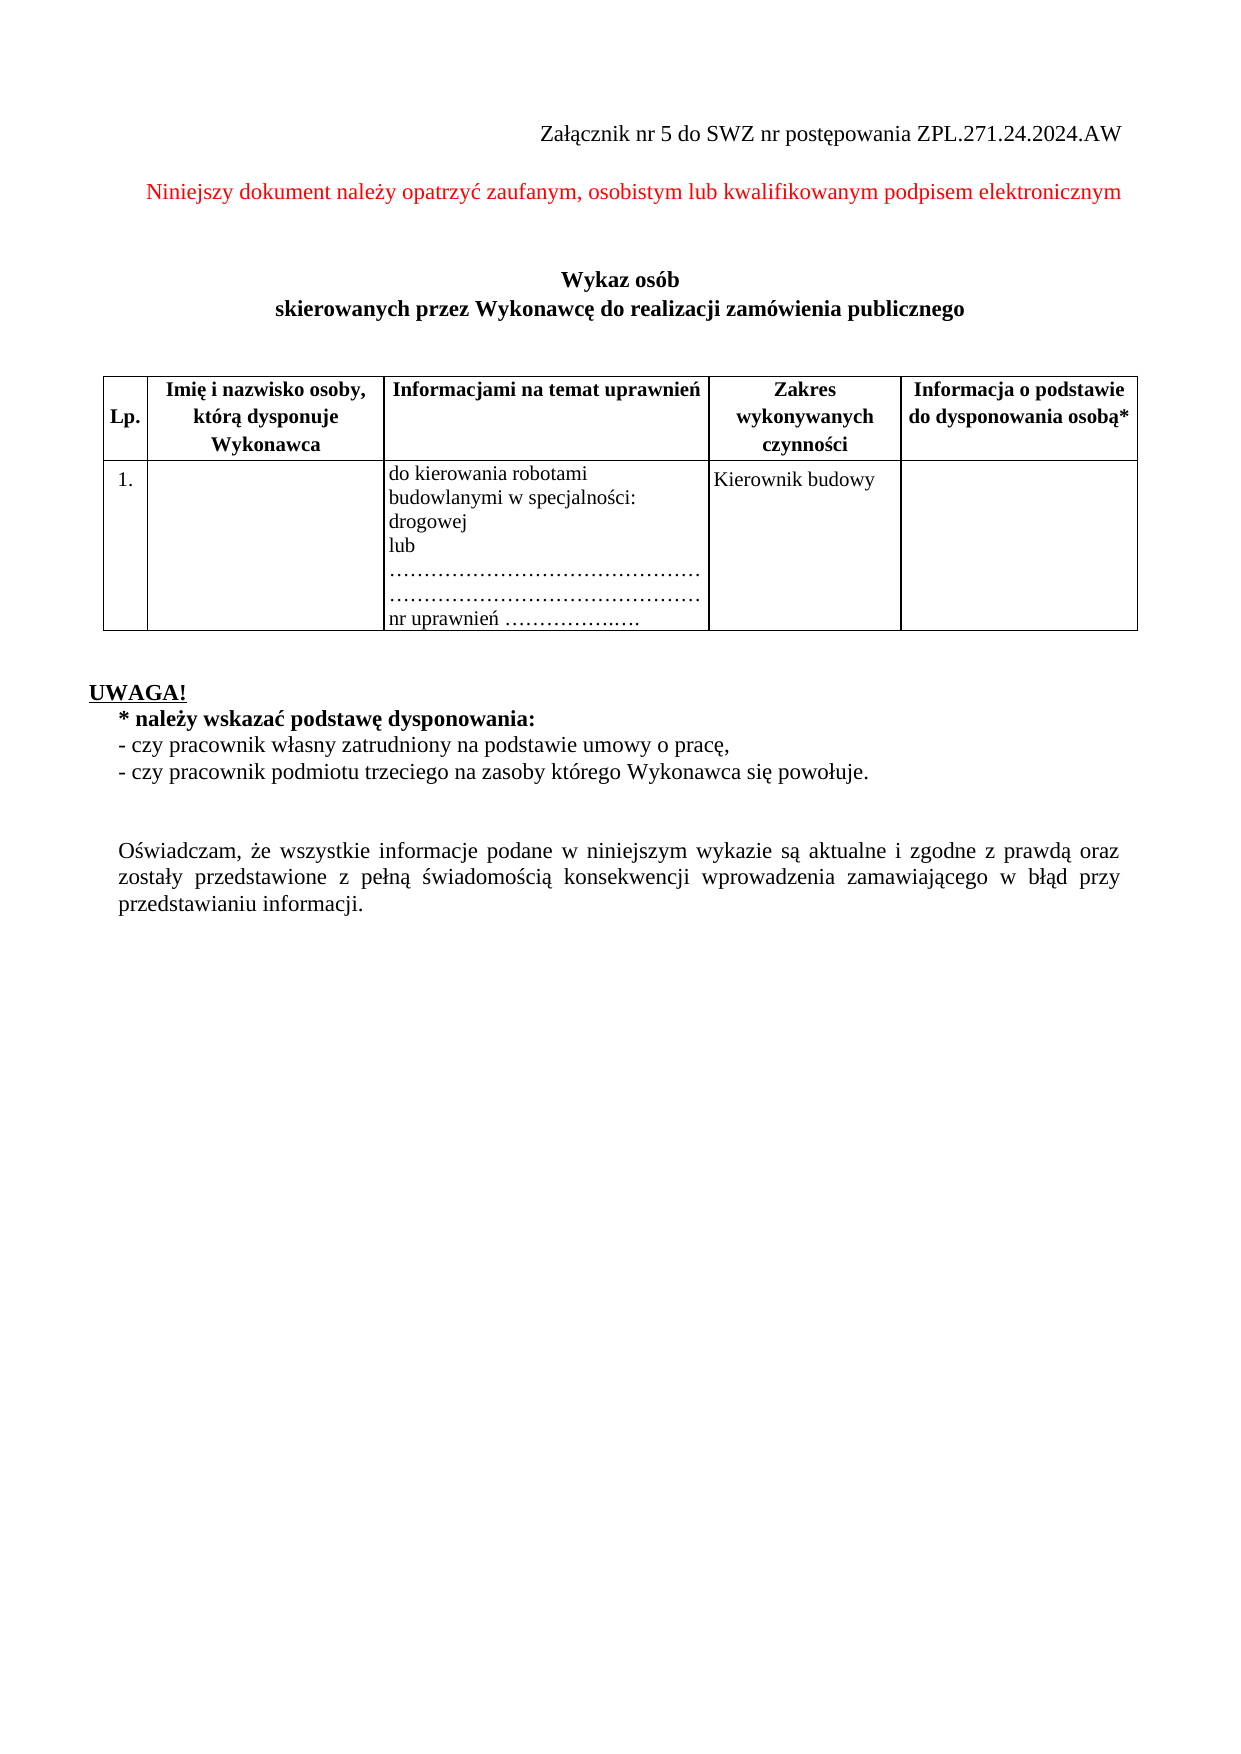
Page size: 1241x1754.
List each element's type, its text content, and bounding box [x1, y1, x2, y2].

table_cell 1. [104, 461, 147, 629]
table_header Lp. [104, 377, 147, 460]
text - czy pracownik podmiotu trzeciego na zasoby którego Wykonawca się powołuje. [118, 758, 1122, 784]
text Niniejszy dokument należy opatrzyć zaufanym, osobistym lub kwalifikowanym podpisem elektronicznym [118, 176, 1122, 206]
table_header Zakres wykonywanych czynności [710, 377, 900, 460]
table_cell [148, 461, 383, 629]
table_header Informacja o podstawie do dysponowania osobą* [902, 377, 1137, 460]
text Załącznik nr 5 do SWZ nr postępowania ZPL.271.24.2024.AW [118, 118, 1122, 147]
table_header Informacjami na temat uprawnień [385, 377, 708, 460]
text Oświadczam, że wszystkie informacje podane w niniejszym wykazie są aktualne i zgodne z prawdą oraz zostały przedstawione z pełną świadomością konsekwencji wprowadzenia zamawiającego w błąd przy przedstawianiu informacji. [118, 837, 1122, 916]
text skierowanych przez Wykonawcę do realizacji zamówienia publicznego [118, 293, 1122, 322]
table_cell [902, 461, 1137, 629]
table_cell Kierownik budowy [710, 461, 900, 629]
table_cell do kierowania robotami budowlanymi w specjalności: drogowej lub ……………………………………………………………………………… nr uprawnień …………….…. [385, 461, 708, 629]
text - czy pracownik własny zatrudniony na podstawie umowy o pracę, [118, 731, 1122, 758]
text UWAGA! [88, 679, 1122, 705]
text Wykaz osób [118, 264, 1122, 293]
text * należy wskazać podstawę dysponowania: [118, 705, 1122, 731]
table_header Imię i nazwisko osoby, którą dysponuje Wykonawca [148, 377, 383, 460]
